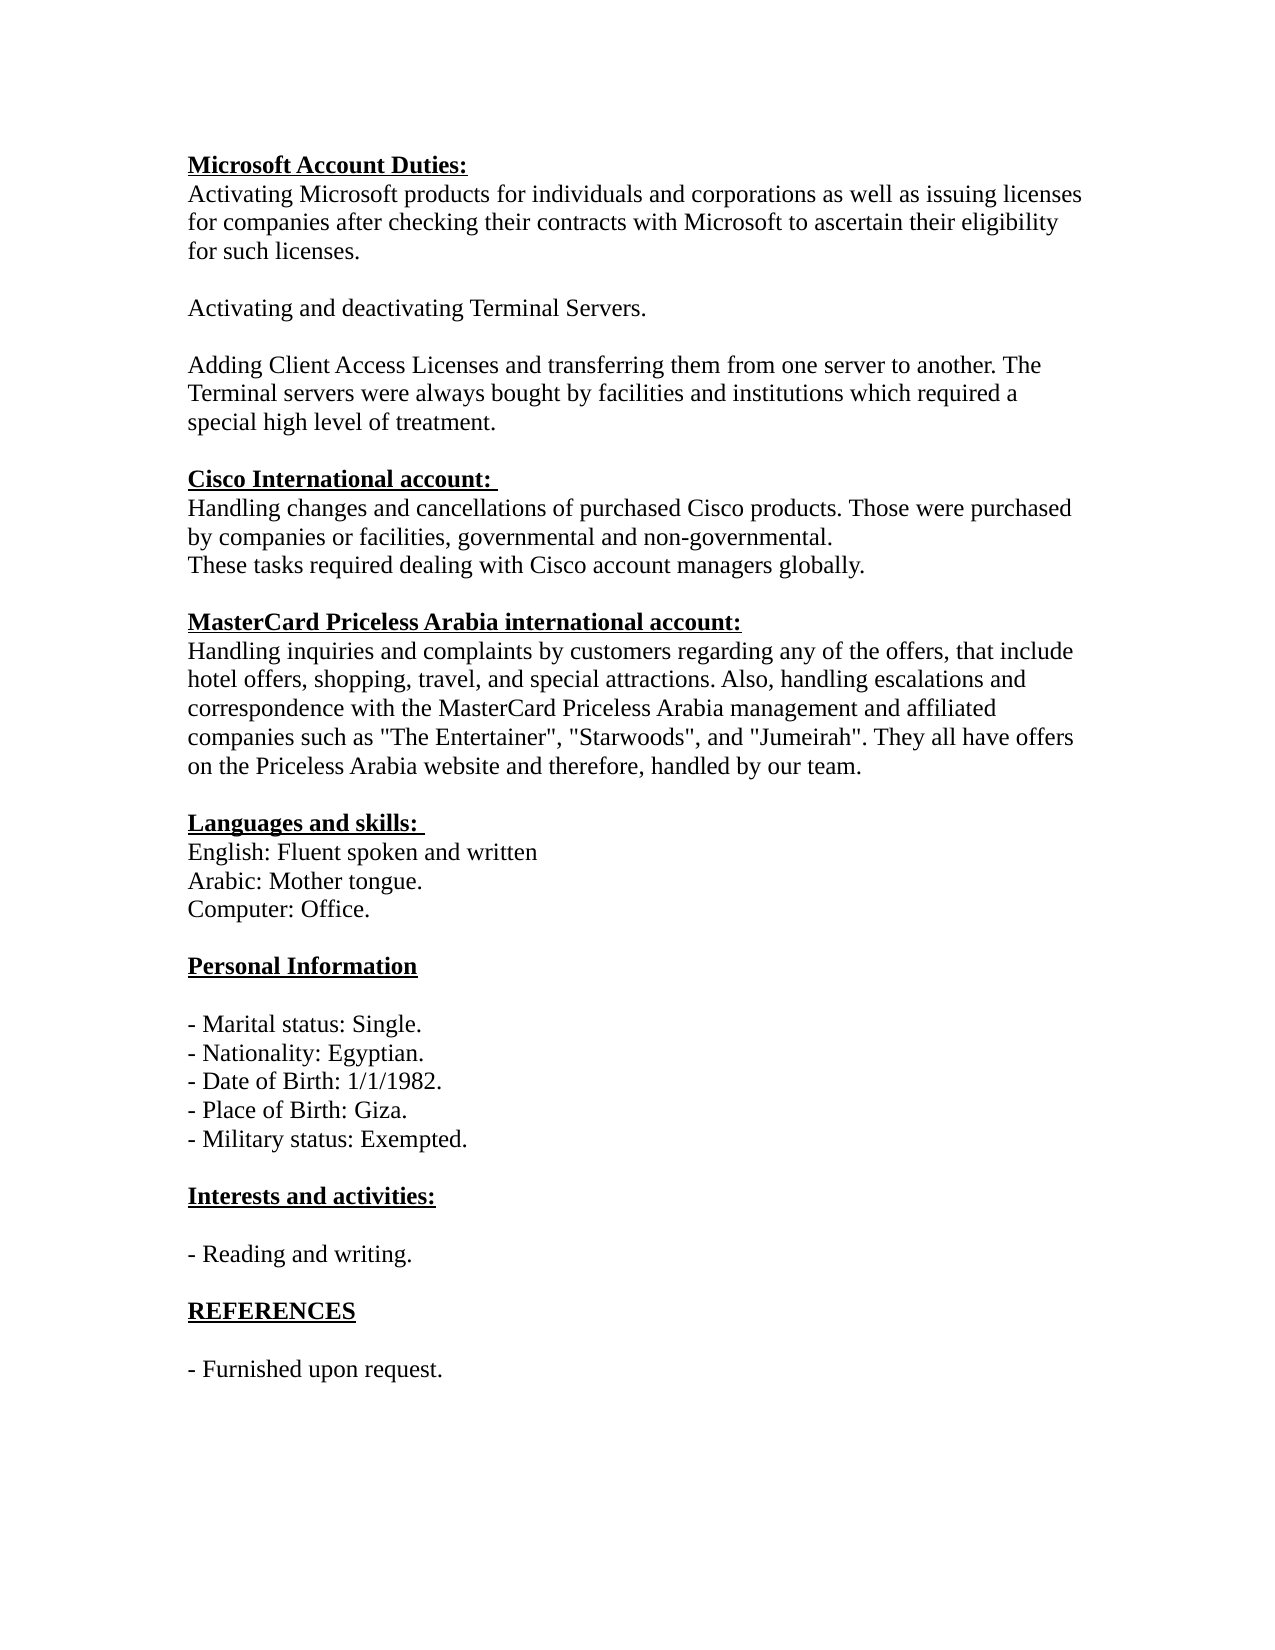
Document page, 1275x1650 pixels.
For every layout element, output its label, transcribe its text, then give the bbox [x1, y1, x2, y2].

text - Date of Birth: 1/1/1982. [187, 1066, 1087, 1095]
text Cisco International account: [187, 464, 1087, 493]
text Activating Microsoft products for individuals and corporations as well as issuing licenses for companies after checking their contracts with Microsoft to ascertain their eligibility for such licenses. [187, 179, 1087, 265]
text These tasks required dealing with Cisco account managers globally. [187, 550, 1087, 579]
text English: Fluent spoken and written [187, 837, 1087, 866]
text Activating and deactivating Terminal Servers. [187, 293, 1087, 322]
text Languages and skills: [187, 779, 1087, 837]
text Handling inquiries and complaints by customers regarding any of the offers, that include hotel offers, shopping, travel, and special attractions. Also, handling escalations and correspondence with the MasterCard Priceless Arabia management and affiliated companies such as "The Entertainer", "Starwoods", and "Jumeirah". They all have offers on the Priceless Arabia website and therefore, handled by our team. [187, 636, 1087, 779]
text MasterCard Priceless Arabia international account: [187, 607, 1087, 636]
text Computer: Office. [187, 894, 1087, 923]
text - Military status: Exempted. Interests and activities: - Reading and writing. REFERENCES - Furnished upon request. [187, 1124, 1087, 1383]
text Personal Information - Marital status: Single. [187, 951, 1087, 1038]
text Microsoft Account Duties: [187, 150, 1087, 179]
text Arabic: Mother tongue. [187, 866, 1087, 894]
text - Place of Birth: Giza. [187, 1095, 1087, 1124]
text Handling changes and cancellations of purchased Cisco products. Those were purchased by companies or facilities, governmental and non-governmental. [187, 493, 1087, 550]
text - Nationality: Egyptian. [187, 1038, 1087, 1066]
text Adding Client Access Licenses and transferring them from one server to another. The Terminal servers were always bought by facilities and institutions which required a special high level of treatment. [187, 350, 1087, 436]
